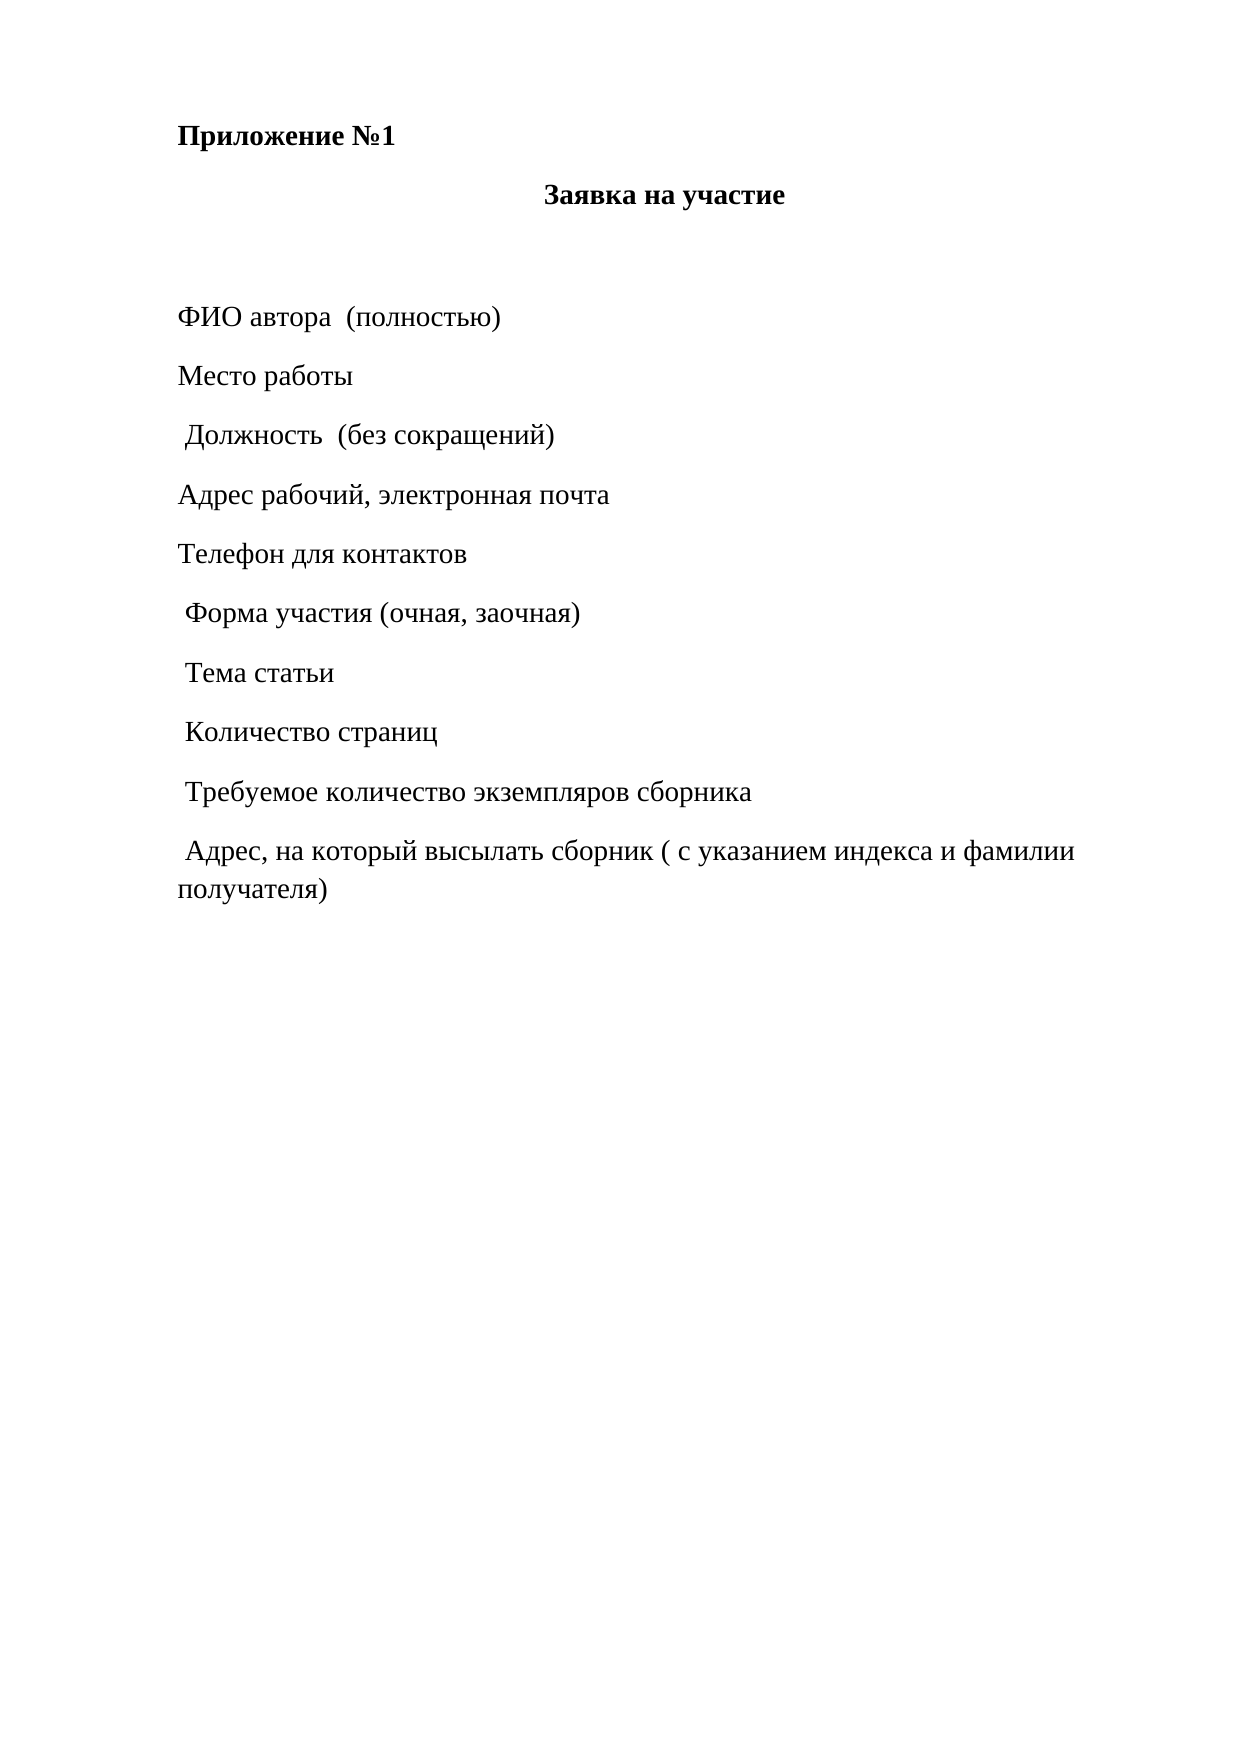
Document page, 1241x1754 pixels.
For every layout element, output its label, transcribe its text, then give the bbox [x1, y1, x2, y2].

text Тема статьи [177, 655, 1152, 688]
text Требуемое количество экземпляров сборника [177, 774, 1152, 807]
text Должность (без сокращений) [177, 417, 1152, 451]
text Заявка на участие [177, 177, 1152, 211]
text Количество страниц [177, 714, 1152, 748]
text Адрес, на который высылать сборник ( с указанием индекса и фамилии получателя) [177, 833, 1152, 905]
text ФИО автора (полностью) [177, 299, 1152, 332]
text Место работы [177, 358, 1152, 392]
text Адрес рабочий, электронная почта [177, 477, 1152, 510]
text Форма участия (очная, заочная) [177, 596, 1152, 629]
text Телефон для контактов [177, 536, 1152, 570]
text Приложение №1 [177, 118, 1152, 152]
